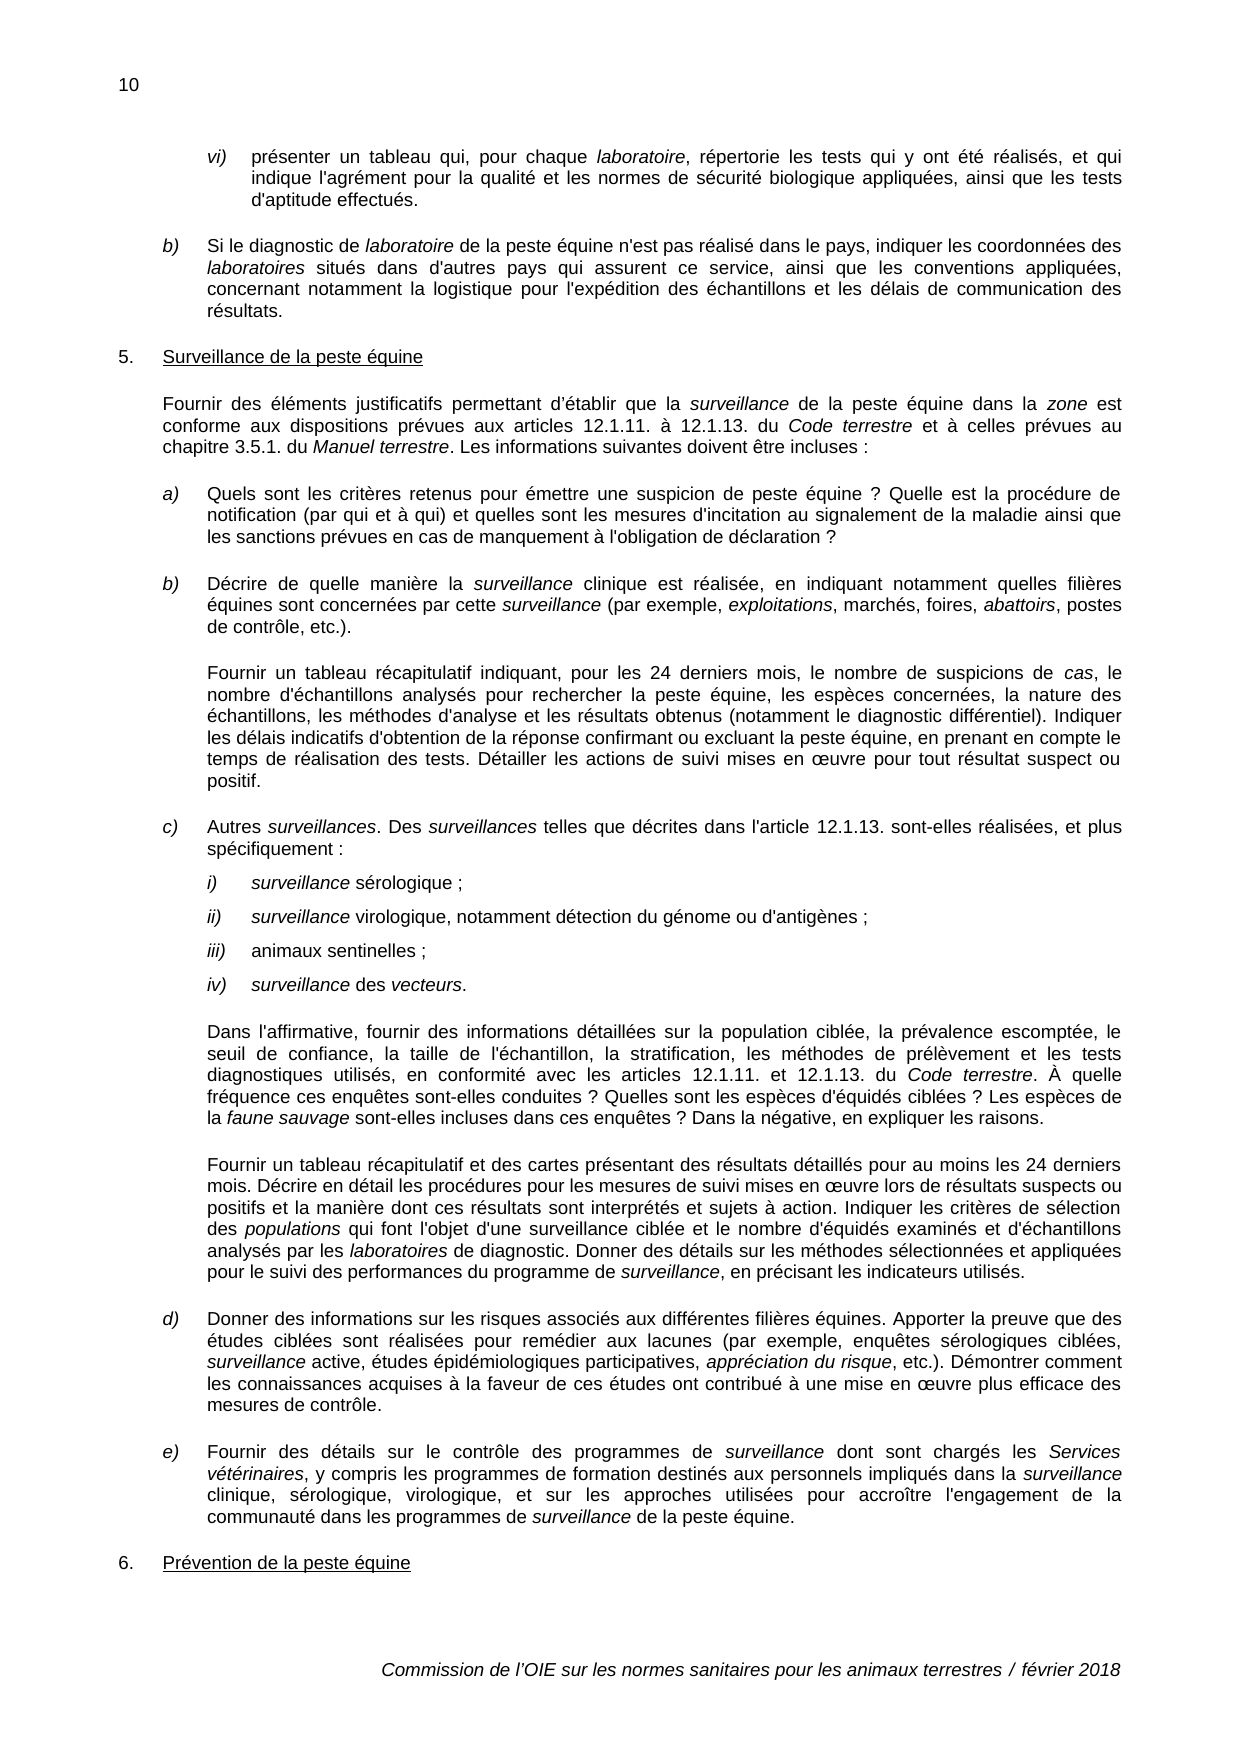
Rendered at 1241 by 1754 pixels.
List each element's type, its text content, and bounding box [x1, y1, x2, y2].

text a) Quels sont les critères retenus pour émettre une suspicion de peste équine ? Quelle est la procédure de notification (par qui et à qui) et quelles sont les mesures d'incitation au signalement de la maladie ainsi que les sanctions prévues en cas de manquement à l'obligation de déclaration ? [162, 483, 1122, 547]
text i) surveillance sérologique ; [207, 872, 1122, 893]
text iii) animaux sentinelles ; [207, 940, 1122, 962]
text b) Décrire de quelle manière la surveillance clinique est réalisée, en indiquant notamment quelles filières équines sont concernées par cette surveillance (par exemple, exploitations, marchés, foires, abattoirs, postes de contrôle, etc.). [162, 572, 1122, 637]
text Fournir un tableau récapitulatif indiquant, pour les 24 derniers mois, le nombre de suspicions de cas, le nombre d'échantillons analysés pour rechercher la peste équine, les espèces concernées, la nature des échantillons, les méthodes d'analyse et les résultats obtenus (notamment le diagnostic différentiel). Indiquer les délais indicatifs d'obtention de la réponse confirmant ou excluant la peste équine, en prenant en compte le temps de réalisation des tests. Détailler les actions de suivi mises en œuvre pour tout résultat suspect ou positif. [207, 662, 1122, 791]
text Dans l'affirmative, fournir des informations détaillées sur la population ciblée, la prévalence escomptée, le seuil de confiance, la taille de l'échantillon, la stratification, les méthodes de prélèvement et les tests diagnostiques utilisés, en conformité avec les articles 12.1.11. et 12.1.13. du Code terrestre. À quelle fréquence ces enquêtes sont-elles conduites ? Quelles sont les espèces d'équidés ciblées ? Les espèces de la faune sauvage sont-elles incluses dans ces enquêtes ? Dans la négative, en expliquer les raisons. [207, 1021, 1122, 1128]
text ii) surveillance virologique, notamment détection du génome ou d'antigènes ; [207, 906, 1122, 928]
text b) Si le diagnostic de laboratoire de la peste équine n'est pas réalisé dans le pays, indiquer les coordonnées des laboratoires situés dans d'autres pays qui assurent ce service, ainsi que les conventions appliquées, concernant notamment la logistique pour l'expédition des échantillons et les délais de communication des résultats. [162, 235, 1122, 321]
text Fournir des éléments justificatifs permettant d’établir que la surveillance de la peste équine dans la zone est conforme aux dispositions prévues aux articles 12.1.11. à 12.1.13. du Code terrestre et à celles prévues au chapitre 3.5.1. du Manuel terrestre. Les informations suivantes doivent être incluses : [162, 393, 1122, 458]
text e) Fournir des détails sur le contrôle des programmes de surveillance dont sont chargés les Services vétérinaires, y compris les programmes de formation destinés aux personnels impliqués dans la surveillance clinique, sérologique, virologique, et sur les approches utilisées pour accroître l'engagement de la communauté dans les programmes de surveillance de la peste équine. [162, 1441, 1122, 1527]
text iv) surveillance des vecteurs. [207, 974, 1122, 996]
text Fournir un tableau récapitulatif et des cartes présentant des résultats détaillés pour au moins les 24 derniers mois. Décrire en détail les procédures pour les mesures de suivi mises en œuvre lors de résultats suspects ou positifs et la manière dont ces résultats sont interprétés et sujets à action. Indiquer les critères de sélection des populations qui font l'objet d'une surveillance ciblée et le nombre d'équidés examinés et d'échantillons analysés par les laboratoires de diagnostic. Donner des détails sur les méthodes sélectionnées et appliquées pour le suivi des performances du programme de surveillance, en précisant les indicateurs utilisés. [207, 1153, 1122, 1283]
text 5. Surveillance de la peste équine [118, 346, 1122, 368]
text c) Autres surveillances. Des surveillances telles que décrites dans l'article 12.1.13. sont-elles réalisées, et plus spécifiquement : [162, 816, 1122, 859]
text vi) présenter un tableau qui, pour chaque laboratoire, répertorie les tests qui y ont été réalisés, et qui indique l'agrément pour la qualité et les normes de sécurité biologique appliquées, ainsi que les tests d'aptitude effectués. [207, 145, 1122, 210]
text 6. Prévention de la peste équine [118, 1552, 1122, 1573]
text d) Donner des informations sur les risques associés aux différentes filières équines. Apporter la preuve que des études ciblées sont réalisées pour remédier aux lacunes (par exemple, enquêtes sérologiques ciblées, surveillance active, études épidémiologiques participatives, appréciation du risque, etc.). Démontrer comment les connaissances acquises à la faveur de ces études ont contribué à une mise en œuvre plus efficace des mesures de contrôle. [162, 1308, 1122, 1416]
